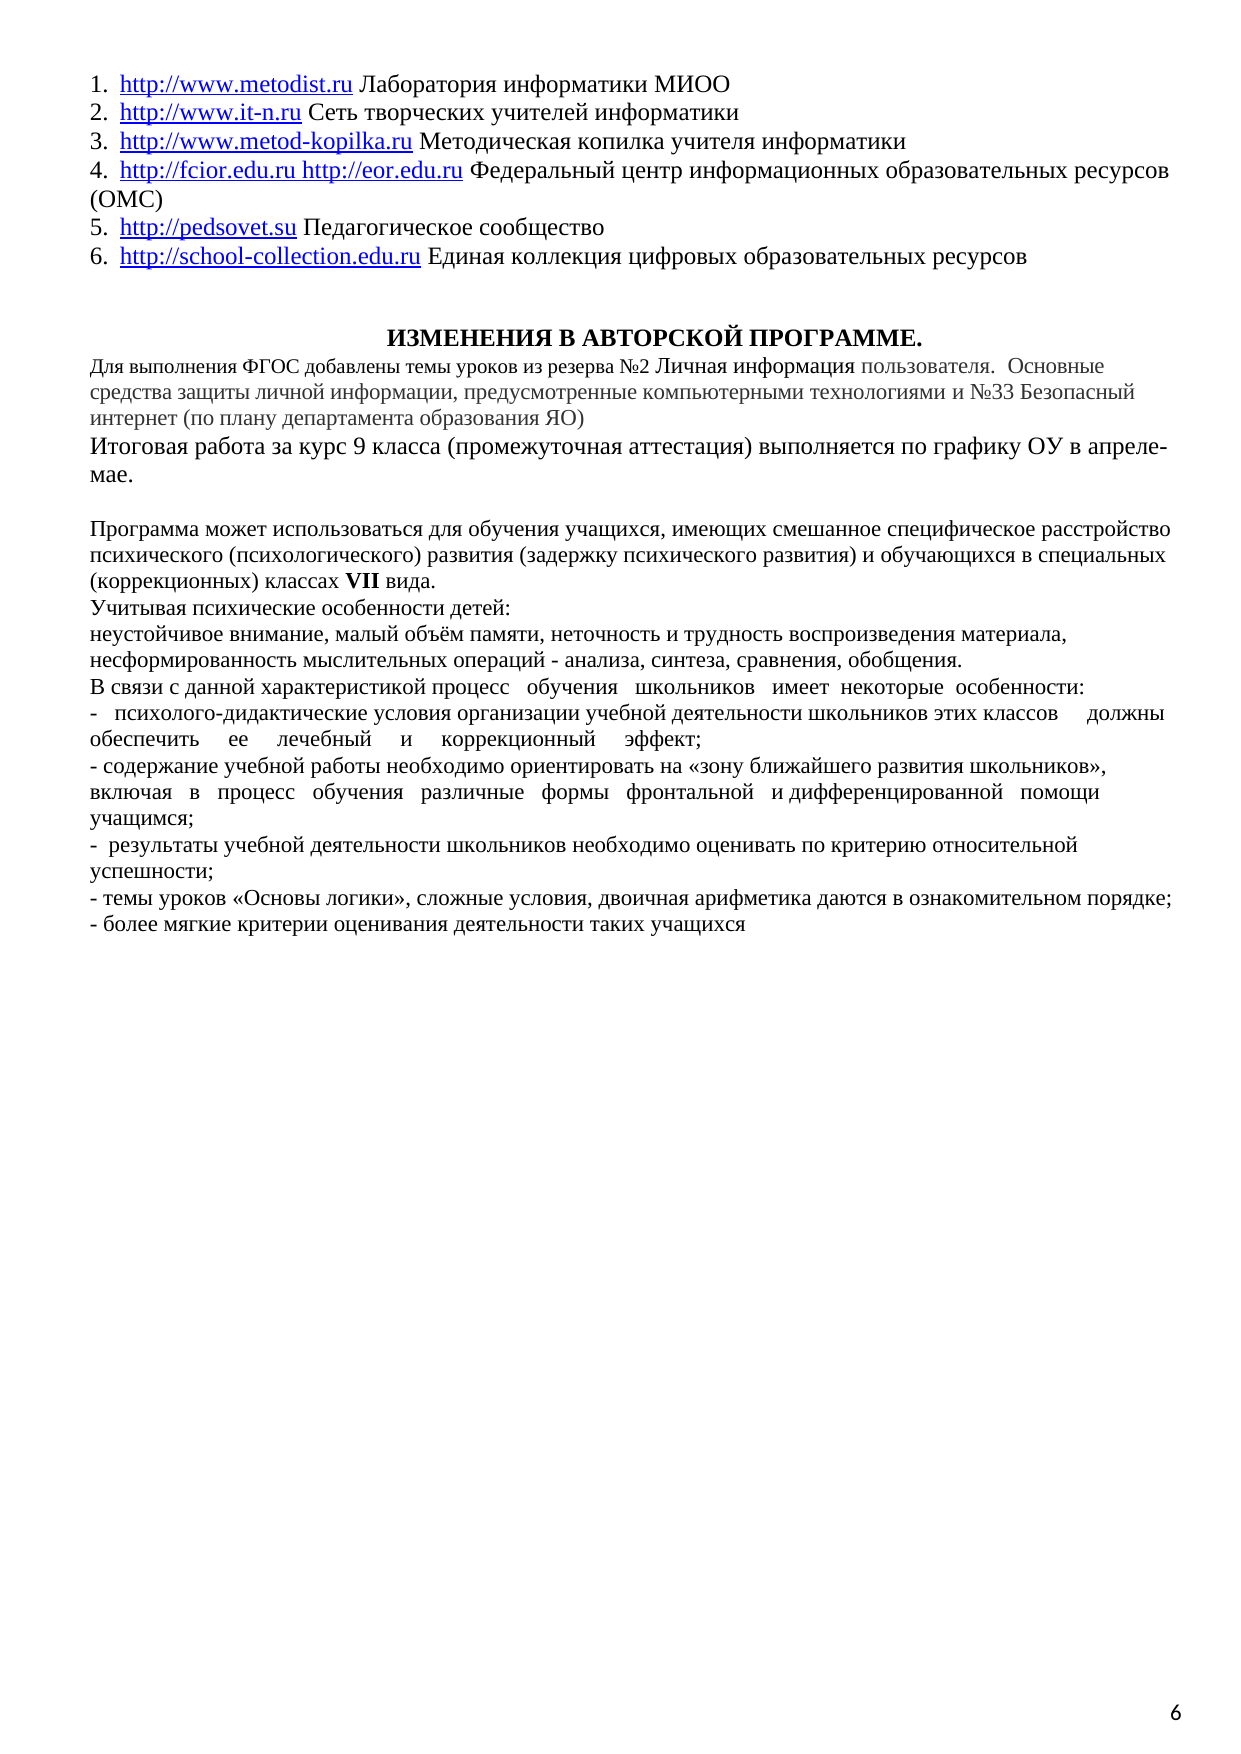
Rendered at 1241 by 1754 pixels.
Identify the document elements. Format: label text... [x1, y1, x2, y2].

text Для выполнения ФГОС добавлены темы уроков из резерва №2 Личная информация пользователя. Основные средства защиты личной информации, предусмотренные компьютерными технологиями и №33 Безопасный интернет (по плану департамента образования ЯО) [89, 352, 1181, 431]
text неустойчивое внимание, малый объём памяти, неточность и трудность воспроизведения материала, несформированность мыслительных операций - анализа, синтеза, сравнения, обобщения. [89, 620, 1181, 673]
list http://school-collection.edu.ru Единая коллекция цифровых образовательных ресурсов [89, 241, 1181, 270]
list http://www.metod-kopilka.ru Методическая копилка учителя информатики [89, 126, 1181, 155]
text В связи с данной характеристикой процесс обучения школьников имеет некоторые особенности: [89, 673, 1181, 699]
text Программа может использоваться для обучения учащихся, имеющих смешанное специфическое расстройство психического (психологического) развития (задержку психического развития) и обучающихся в специальных (коррекционных) классах VII вида. [89, 514, 1181, 594]
text - содержание учебной работы необходимо ориентировать на «зону ближайшего развития школьников», включая в процесс обучения различные формы фронтальной и дифференцированной помощи учащимся; [89, 752, 1181, 831]
text - более мягкие критерии оценивания деятельности таких учащихся [89, 910, 1181, 936]
list http://www.it-n.ru Сеть творческих учителей информатики [89, 97, 1181, 126]
list http://fcior.edu.ru http://eor.edu.ru Федеральный центр информационных образовательных ресурсов (ОМC) [89, 155, 1181, 212]
text ИЗМЕНЕНИЯ В АВТОРСКОЙ ПРОГРАММЕ. [128, 324, 1181, 352]
text Итоговая работа за курс 9 класса (промежуточная аттестация) выполняется по графику ОУ в апреле-мае. [89, 431, 1181, 488]
text - результаты учебной деятельности школьников необходимо оценивать по критерию относительной успешности; [89, 831, 1181, 883]
text - темы уроков «Основы логики», сложные условия, двоичная арифметика даются в ознакомительном порядке; [89, 883, 1181, 910]
text Учитывая психические особенности детей: [89, 594, 1181, 620]
list http://pedsovet.su Педагогическое сообщество [89, 212, 1181, 241]
text - психолого-дидактические условия организации учебной деятельности школьников этих классов должны обеспечить ее лечебный и коррекционный эффект; [89, 699, 1181, 752]
list http://www.metodist.ru Лаборатория информатики МИОО [89, 69, 1181, 97]
